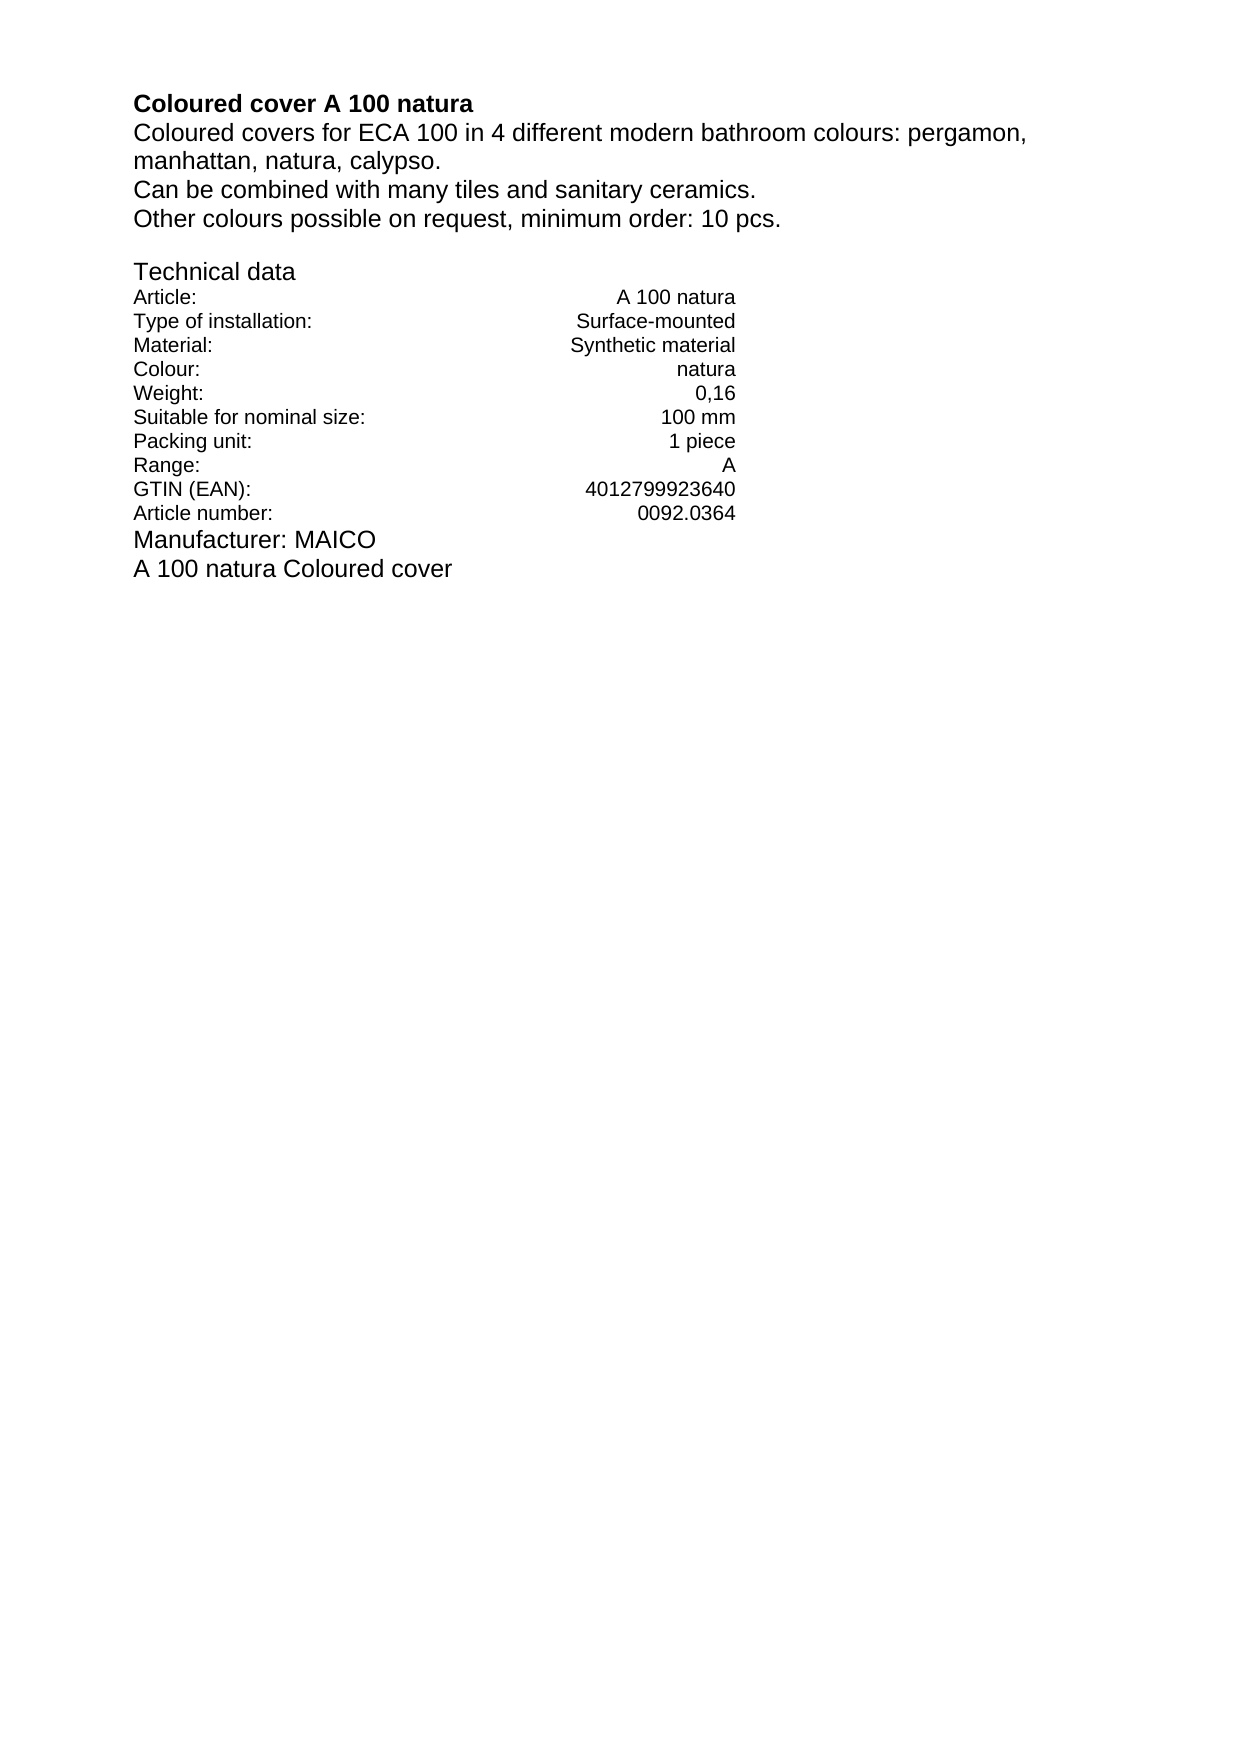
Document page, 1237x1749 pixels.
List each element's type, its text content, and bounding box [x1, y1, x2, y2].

table_cell Material: [122, 333, 434, 357]
table_cell 0092.0364 [434, 501, 747, 525]
table_cell Article number: [122, 501, 434, 525]
table_cell Packing unit: [122, 429, 434, 453]
table_cell Range: [122, 453, 434, 477]
text Technical data [133, 256, 1148, 285]
table_cell 0,16 [434, 381, 747, 405]
table_cell Surface-mounted [434, 309, 747, 333]
table_cell GTIN (EAN): [122, 477, 434, 501]
table_cell 4012799923640 [434, 477, 747, 501]
text Can be combined with many tiles and sanitary ceramics. [133, 175, 1148, 204]
text Coloured cover A 100 natura [133, 89, 1148, 117]
text Manufacturer: MAICO [133, 525, 1148, 553]
table_cell natura [434, 357, 747, 381]
table_header Article: [122, 285, 434, 309]
table_cell Suitable for nominal size: [122, 405, 434, 429]
text Other colours possible on request, minimum order: 10 pcs. [133, 204, 1148, 232]
table_cell Weight: [122, 381, 434, 405]
table_cell 1 piece [434, 429, 747, 453]
table_cell Colour: [122, 357, 434, 381]
table_cell 100 mm [434, 405, 747, 429]
text Coloured covers for ECA 100 in 4 different modern bathroom colours: pergamon, manhattan, natura, calypso. [133, 117, 1148, 175]
table_header A 100 natura [434, 285, 747, 309]
text A 100 natura Coloured cover [133, 553, 1148, 582]
table_cell Type of installation: [122, 309, 434, 333]
table_cell Synthetic material [434, 333, 747, 357]
table_cell A [434, 453, 747, 477]
